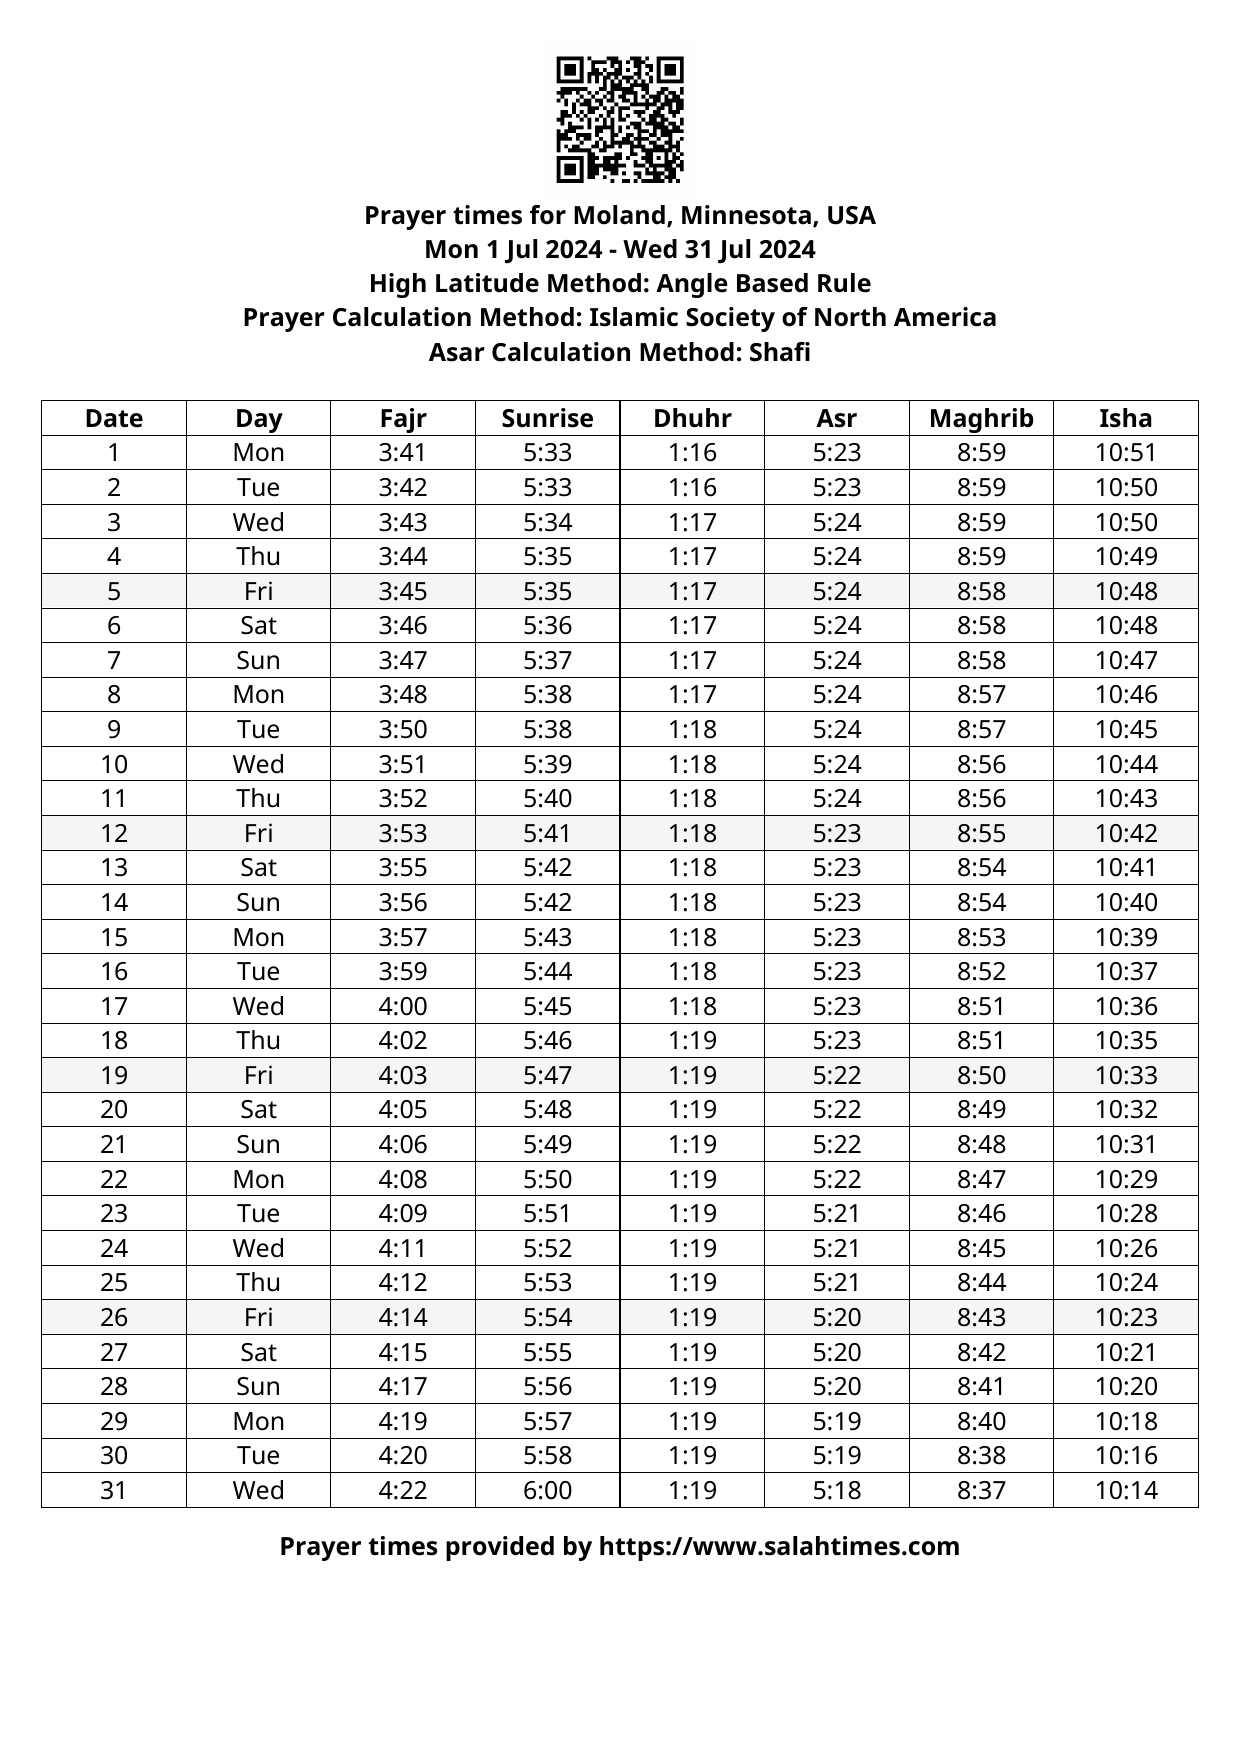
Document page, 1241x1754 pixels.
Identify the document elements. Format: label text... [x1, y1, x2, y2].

table_cell Sat [187, 1335, 330, 1368]
table_cell 8:41 [910, 1369, 1053, 1403]
table_cell 4:20 [331, 1439, 475, 1472]
table_cell 10:31 [1054, 1127, 1198, 1161]
table_cell 5:24 [765, 712, 909, 746]
table_cell 28 [42, 1369, 186, 1403]
table_cell Wed [187, 989, 330, 1022]
table_cell 5:52 [476, 1231, 619, 1264]
table_cell 5:40 [476, 781, 619, 815]
table_cell 5:34 [476, 505, 619, 538]
table_cell 16 [42, 954, 186, 988]
table_cell 5:24 [765, 643, 909, 677]
table_cell 10:50 [1054, 470, 1198, 504]
table_cell Sun [187, 643, 330, 677]
table_cell 8:59 [910, 436, 1053, 469]
table_cell 5:33 [476, 470, 619, 504]
table_cell 4:19 [331, 1404, 475, 1437]
table_cell 5:23 [765, 885, 909, 919]
table_cell 4:14 [331, 1300, 475, 1334]
table_cell 5:41 [476, 816, 619, 849]
table_cell 5:49 [476, 1127, 619, 1161]
table_cell 10:14 [1054, 1473, 1198, 1507]
table_cell 8:51 [910, 1024, 1053, 1057]
table_cell 5:33 [476, 436, 619, 469]
table_cell 5:24 [765, 678, 909, 711]
table_cell 3:44 [331, 539, 475, 573]
table_cell 1:17 [621, 643, 764, 677]
table_cell 10:16 [1054, 1439, 1198, 1472]
table_cell 1:18 [621, 885, 764, 919]
table_cell 10:49 [1054, 539, 1198, 573]
table_cell 3:41 [331, 436, 475, 469]
table_cell 26 [42, 1300, 186, 1334]
table_cell 10:33 [1054, 1058, 1198, 1092]
table_cell 5:42 [476, 885, 619, 919]
table_cell Wed [187, 1473, 330, 1507]
table_cell 10:48 [1054, 609, 1198, 642]
table_cell Tue [187, 1196, 330, 1230]
table_cell Wed [187, 747, 330, 780]
table_cell 8:40 [910, 1404, 1053, 1437]
table_header Maghrib [910, 401, 1053, 434]
table_cell 23 [42, 1196, 186, 1230]
table_cell 4:02 [331, 1024, 475, 1057]
table_cell 15 [42, 920, 186, 953]
table_cell 1:19 [621, 1162, 764, 1195]
table_cell 1:19 [621, 1058, 764, 1092]
table_cell 8:59 [910, 505, 1053, 538]
table_cell 10:45 [1054, 712, 1198, 746]
table_cell 10:50 [1054, 505, 1198, 538]
table_cell 5:24 [765, 781, 909, 815]
table_cell 11 [42, 781, 186, 815]
table_cell Mon [187, 678, 330, 711]
table_cell 10:35 [1054, 1024, 1198, 1057]
table_cell 5:19 [765, 1439, 909, 1472]
table_cell 3:51 [331, 747, 475, 780]
table_cell 1:19 [621, 1093, 764, 1126]
table_cell 5:18 [765, 1473, 909, 1507]
table_cell 8:53 [910, 920, 1053, 953]
table_cell 2 [42, 470, 186, 504]
table_cell 1:18 [621, 954, 764, 988]
table_cell 1:18 [621, 920, 764, 953]
table_cell 27 [42, 1335, 186, 1368]
table_cell 20 [42, 1093, 186, 1126]
table_cell Mon [187, 436, 330, 469]
table_cell 30 [42, 1439, 186, 1472]
table_header Dhuhr [621, 401, 764, 434]
table_cell 8:55 [910, 816, 1053, 849]
table_cell 10:20 [1054, 1369, 1198, 1403]
table_cell Tue [187, 954, 330, 988]
table_cell 29 [42, 1404, 186, 1437]
table_cell 5:21 [765, 1196, 909, 1230]
table_cell 4:06 [331, 1127, 475, 1161]
table_cell 5:48 [476, 1093, 619, 1126]
table_cell 5:51 [476, 1196, 619, 1230]
table_cell 10:47 [1054, 643, 1198, 677]
table_cell Sun [187, 1369, 330, 1403]
table_cell 10:44 [1054, 747, 1198, 780]
table_cell Mon [187, 920, 330, 953]
table_cell 24 [42, 1231, 186, 1264]
table_cell 1:17 [621, 539, 764, 573]
table_cell 4:15 [331, 1335, 475, 1368]
table_cell 1:19 [621, 1231, 764, 1264]
table_cell 5:24 [765, 609, 909, 642]
table_cell 5:23 [765, 436, 909, 469]
picture [542, 41, 699, 198]
table_cell Mon [187, 1162, 330, 1195]
table_cell Sun [187, 1127, 330, 1161]
table_cell 1:18 [621, 816, 764, 849]
text High Latitude Method: Angle Based Rule [42, 266, 1198, 300]
table_cell 10:51 [1054, 436, 1198, 469]
table_cell 9 [42, 712, 186, 746]
table_cell 8:58 [910, 643, 1053, 677]
table_cell 5:39 [476, 747, 619, 780]
table_cell 8:48 [910, 1127, 1053, 1161]
table_cell 8:57 [910, 678, 1053, 711]
table_cell 10:28 [1054, 1196, 1198, 1230]
table_cell 8:58 [910, 609, 1053, 642]
table_cell 1:17 [621, 609, 764, 642]
table_cell 5:43 [476, 920, 619, 953]
table_cell 7 [42, 643, 186, 677]
table_cell 8:57 [910, 712, 1053, 746]
table_cell 1:16 [621, 470, 764, 504]
table_cell 5:38 [476, 712, 619, 746]
table_cell 1:18 [621, 712, 764, 746]
table_cell 1:18 [621, 781, 764, 815]
table_cell 8:49 [910, 1093, 1053, 1126]
table_cell 5:23 [765, 851, 909, 884]
table_cell 5:23 [765, 920, 909, 953]
table_cell 10:37 [1054, 954, 1198, 988]
table_cell 5:23 [765, 816, 909, 849]
text Mon 1 Jul 2024 - Wed 31 Jul 2024 [42, 232, 1198, 266]
table_cell 5:24 [765, 574, 909, 607]
table_cell 10:23 [1054, 1300, 1198, 1334]
table_cell 5:22 [765, 1058, 909, 1092]
table_cell 4:22 [331, 1473, 475, 1507]
table_cell Tue [187, 470, 330, 504]
table_cell 1:19 [621, 1024, 764, 1057]
table_cell 8:56 [910, 747, 1053, 780]
text Prayer times for Moland, Minnesota, USA [42, 198, 1198, 232]
table_cell 3 [42, 505, 186, 538]
table_cell 5:20 [765, 1335, 909, 1368]
table_cell 19 [42, 1058, 186, 1092]
table_cell 17 [42, 989, 186, 1022]
table_cell 5:24 [765, 505, 909, 538]
table_cell 4 [42, 539, 186, 573]
table_cell 8:50 [910, 1058, 1053, 1092]
table_cell Fri [187, 574, 330, 607]
table_cell 3:50 [331, 712, 475, 746]
table_cell 3:43 [331, 505, 475, 538]
table_cell 3:52 [331, 781, 475, 815]
table_cell 10:32 [1054, 1093, 1198, 1126]
text Prayer times provided by https://www.salahtimes.com [42, 1528, 1198, 1563]
table_cell 8:43 [910, 1300, 1053, 1334]
table_cell 4:03 [331, 1058, 475, 1092]
table_cell Thu [187, 1024, 330, 1057]
table_cell 5:23 [765, 1024, 909, 1057]
table_cell Fri [187, 816, 330, 849]
table_header Asr [765, 401, 909, 434]
table_cell 5:53 [476, 1266, 619, 1299]
table_cell Fri [187, 1300, 330, 1334]
table_cell 5:58 [476, 1439, 619, 1472]
table_cell 10:41 [1054, 851, 1198, 884]
table_cell 8:54 [910, 885, 1053, 919]
table_cell 1 [42, 436, 186, 469]
table_cell 10:18 [1054, 1404, 1198, 1437]
table_cell 1:17 [621, 574, 764, 607]
table_cell 10:26 [1054, 1231, 1198, 1264]
table_cell 1:19 [621, 1335, 764, 1368]
table_cell 12 [42, 816, 186, 849]
table_cell 5:36 [476, 609, 619, 642]
table_cell 3:45 [331, 574, 475, 607]
table_cell 1:17 [621, 505, 764, 538]
table_cell 22 [42, 1162, 186, 1195]
table_cell 14 [42, 885, 186, 919]
table_cell 3:55 [331, 851, 475, 884]
table_cell 8:58 [910, 574, 1053, 607]
table_cell 10:46 [1054, 678, 1198, 711]
table_header Fajr [331, 401, 475, 434]
table_cell 21 [42, 1127, 186, 1161]
table_cell 8:54 [910, 851, 1053, 884]
table_cell Tue [187, 1439, 330, 1472]
table_cell 1:16 [621, 436, 764, 469]
table_cell 5:56 [476, 1369, 619, 1403]
table_cell 5:22 [765, 1162, 909, 1195]
table_cell 6 [42, 609, 186, 642]
table_cell 8:52 [910, 954, 1053, 988]
table_cell 3:59 [331, 954, 475, 988]
table_cell Sat [187, 1093, 330, 1126]
table_cell 8:42 [910, 1335, 1053, 1368]
table_cell 8:59 [910, 539, 1053, 573]
table_cell 3:46 [331, 609, 475, 642]
table_cell 1:18 [621, 989, 764, 1022]
table_cell 8:59 [910, 470, 1053, 504]
table_cell 5 [42, 574, 186, 607]
table_cell 1:19 [621, 1196, 764, 1230]
table_cell 4:00 [331, 989, 475, 1022]
table_cell 10:48 [1054, 574, 1198, 607]
table_cell Thu [187, 1266, 330, 1299]
table_header Sunrise [476, 401, 619, 434]
table_cell 5:35 [476, 539, 619, 573]
table_cell 8:47 [910, 1162, 1053, 1195]
table_cell 5:35 [476, 574, 619, 607]
table_cell 5:22 [765, 1127, 909, 1161]
table_cell 8:44 [910, 1266, 1053, 1299]
table_cell 5:21 [765, 1231, 909, 1264]
table_cell 8:38 [910, 1439, 1053, 1472]
table_cell Tue [187, 712, 330, 746]
table_cell 3:47 [331, 643, 475, 677]
table_cell 5:46 [476, 1024, 619, 1057]
table_cell 5:55 [476, 1335, 619, 1368]
table_cell 5:23 [765, 989, 909, 1022]
table_cell Mon [187, 1404, 330, 1437]
table_cell 3:57 [331, 920, 475, 953]
table_cell 13 [42, 851, 186, 884]
table_header Day [187, 401, 330, 434]
table_cell Thu [187, 539, 330, 573]
table_cell 4:17 [331, 1369, 475, 1403]
table_cell 8:56 [910, 781, 1053, 815]
table_cell 3:56 [331, 885, 475, 919]
table_cell 5:21 [765, 1266, 909, 1299]
table_cell 8:51 [910, 989, 1053, 1022]
text Asar Calculation Method: Shafi [42, 334, 1198, 368]
table_cell 4:05 [331, 1093, 475, 1126]
table_cell 8:37 [910, 1473, 1053, 1507]
table_cell 1:18 [621, 747, 764, 780]
table_cell 10 [42, 747, 186, 780]
table_cell 8:46 [910, 1196, 1053, 1230]
table_cell 4:08 [331, 1162, 475, 1195]
table_cell 31 [42, 1473, 186, 1507]
table_cell 5:24 [765, 747, 909, 780]
table_cell 10:43 [1054, 781, 1198, 815]
table_cell 10:39 [1054, 920, 1198, 953]
table_cell 5:23 [765, 470, 909, 504]
table_cell 5:54 [476, 1300, 619, 1334]
table_cell 1:19 [621, 1369, 764, 1403]
table_cell 5:47 [476, 1058, 619, 1092]
table_cell 5:50 [476, 1162, 619, 1195]
text Prayer Calculation Method: Islamic Society of North America [42, 300, 1198, 334]
table_cell 8:45 [910, 1231, 1053, 1264]
table_cell 5:45 [476, 989, 619, 1022]
table_cell 1:18 [621, 851, 764, 884]
table_cell 3:48 [331, 678, 475, 711]
table_cell 10:40 [1054, 885, 1198, 919]
table_cell 10:42 [1054, 816, 1198, 849]
table_cell Wed [187, 1231, 330, 1264]
table_cell 1:19 [621, 1300, 764, 1334]
table_header Date [42, 401, 186, 434]
table_cell 1:19 [621, 1473, 764, 1507]
table_cell 5:42 [476, 851, 619, 884]
table_cell 5:19 [765, 1404, 909, 1437]
table_cell 25 [42, 1266, 186, 1299]
table_cell 5:38 [476, 678, 619, 711]
table_cell Sun [187, 885, 330, 919]
table_cell 10:36 [1054, 989, 1198, 1022]
table_cell 10:24 [1054, 1266, 1198, 1299]
table_cell 5:37 [476, 643, 619, 677]
table_cell 1:19 [621, 1439, 764, 1472]
table_cell 10:29 [1054, 1162, 1198, 1195]
table_cell 5:44 [476, 954, 619, 988]
table_cell Sat [187, 609, 330, 642]
table_cell 1:19 [621, 1404, 764, 1437]
table_header Isha [1054, 401, 1198, 434]
table_cell 4:11 [331, 1231, 475, 1264]
table_cell Thu [187, 781, 330, 815]
table_cell 1:19 [621, 1266, 764, 1299]
table_cell 1:17 [621, 678, 764, 711]
table_cell 6:00 [476, 1473, 619, 1507]
table_cell 5:22 [765, 1093, 909, 1126]
table_cell 10:21 [1054, 1335, 1198, 1368]
table_cell 4:09 [331, 1196, 475, 1230]
table_cell 5:20 [765, 1300, 909, 1334]
table_cell 3:42 [331, 470, 475, 504]
table_cell 18 [42, 1024, 186, 1057]
table_cell 5:20 [765, 1369, 909, 1403]
table_cell 3:53 [331, 816, 475, 849]
table_cell 1:19 [621, 1127, 764, 1161]
table_cell 5:57 [476, 1404, 619, 1437]
table_cell 4:12 [331, 1266, 475, 1299]
table_cell 5:24 [765, 539, 909, 573]
table_cell Wed [187, 505, 330, 538]
table_cell 8 [42, 678, 186, 711]
table_cell Fri [187, 1058, 330, 1092]
table_cell 5:23 [765, 954, 909, 988]
table_cell Sat [187, 851, 330, 884]
